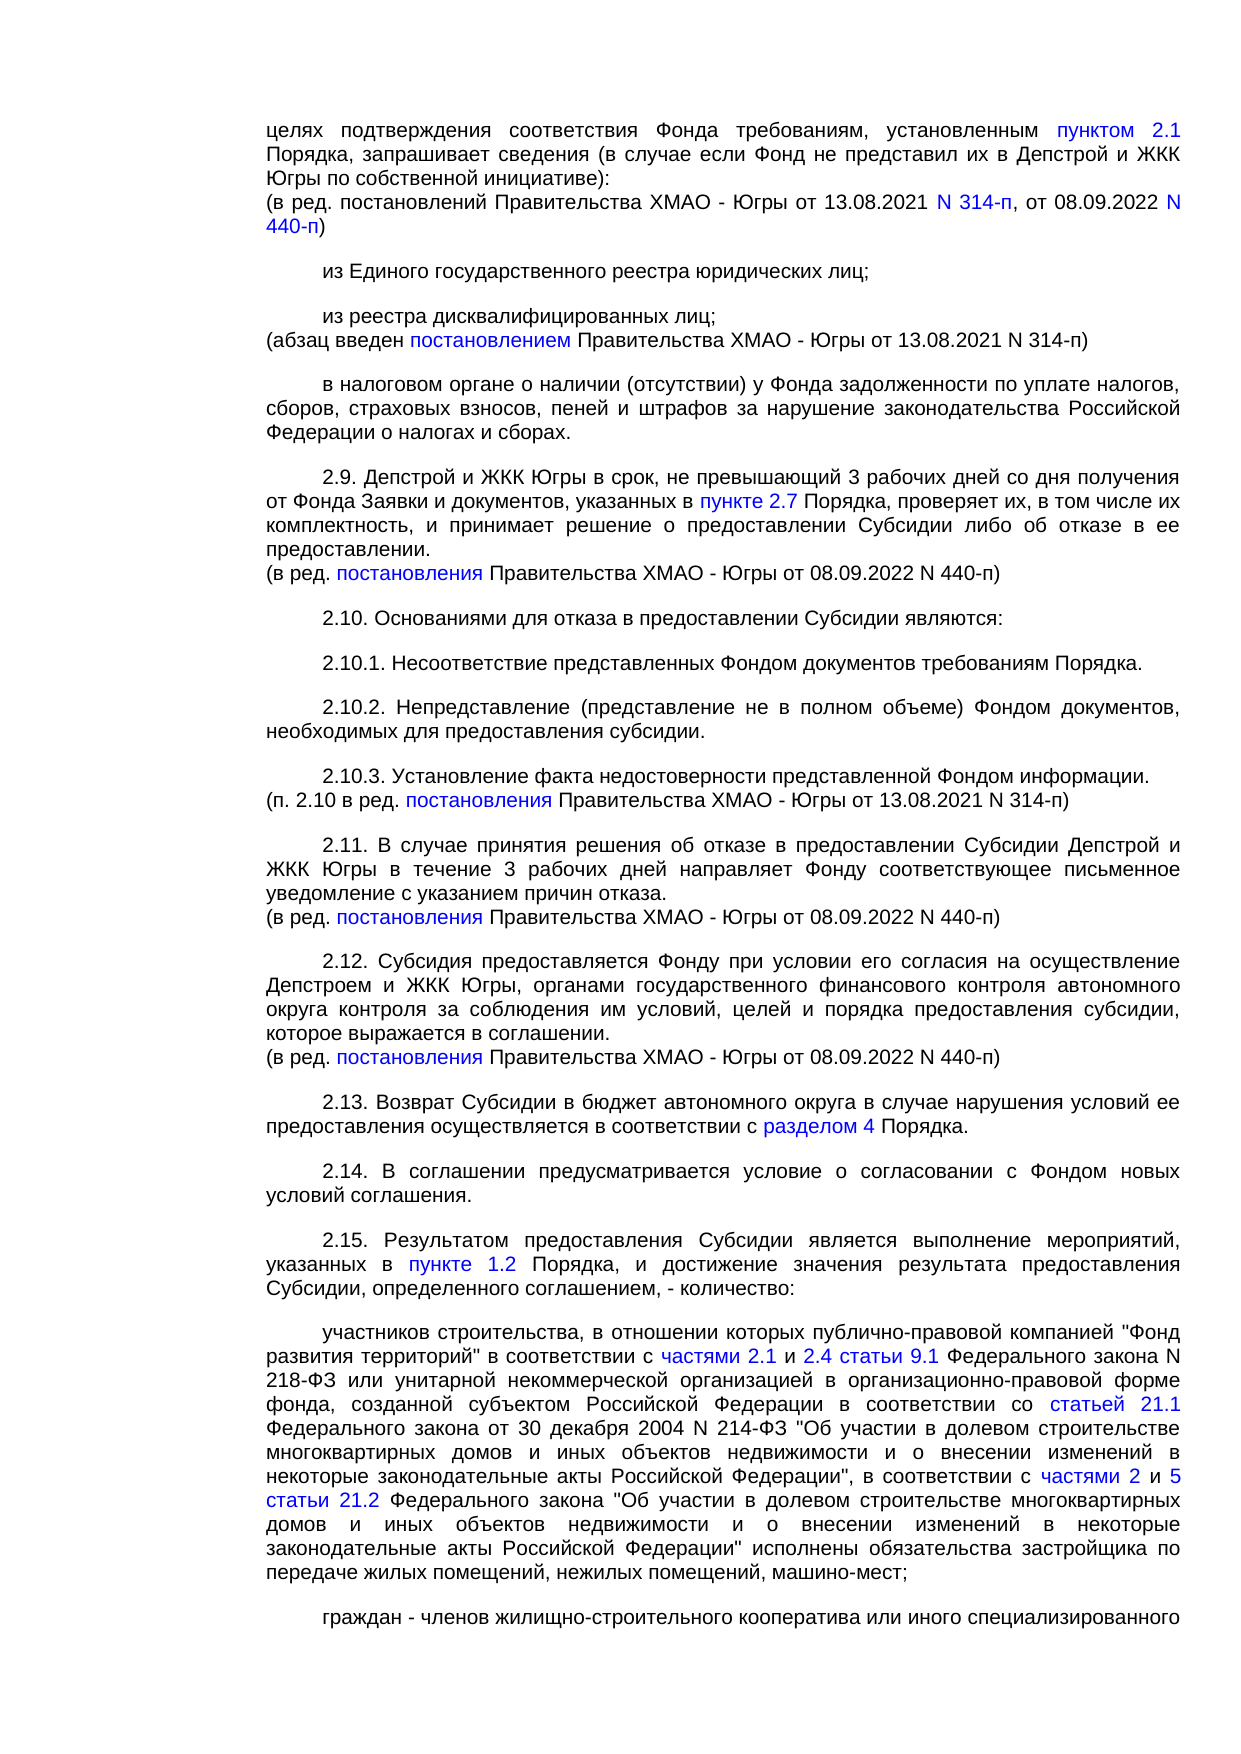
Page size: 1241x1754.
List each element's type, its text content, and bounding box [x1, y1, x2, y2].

text 2.9. Депстрой и ЖКК Югры в срок, не превышающий 3 рабочих дней со дня получения от Фонда Заявки и документов, указанных в пункте 2.7 Порядка, проверяет их, в том числе их комплектность, и принимает решение о предоставлении Субсидии либо об отказе в ее предоставлении. [266, 465, 1181, 561]
text (в ред. постановлений Правительства ХМАО - Югры от 13.08.2021 N 314-п, от 08.09.2022 N 440-п) [266, 190, 1181, 238]
text 2.10.3. Установление факта недостоверности представленной Фондом информации. [266, 764, 1181, 788]
text (в ред. постановления Правительства ХМАО - Югры от 08.09.2022 N 440-п) [266, 904, 1181, 928]
text (п. 2.10 в ред. постановления Правительства ХМАО - Югры от 13.08.2021 N 314-п) [266, 788, 1181, 812]
text 2.13. Возврат Субсидии в бюджет автономного округа в случае нарушения условий ее предоставления осуществляется в соответствии с разделом 4 Порядка. [266, 1090, 1181, 1138]
text (абзац введен постановлением Правительства ХМАО - Югры от 13.08.2021 N 314-п) [266, 327, 1181, 351]
text 2.12. Субсидия предоставляется Фонду при условии его согласия на осуществление Депстроем и ЖКК Югры, органами государственного финансового контроля автономного округа контроля за соблюдения им условий, целей и порядка предоставления субсидии, которое выражается в соглашении. [266, 949, 1181, 1045]
text из реестра дисквалифицированных лиц; [266, 303, 1181, 327]
text из Единого государственного реестра юридических лиц; [266, 259, 1181, 283]
text 2.15. Результатом предоставления Субсидии является выполнение мероприятий, указанных в пункте 1.2 Порядка, и достижение значения результата предоставления Субсидии, определенного соглашением, - количество: [266, 1227, 1181, 1299]
text 2.10. Основаниями для отказа в предоставлении Субсидии являются: [266, 606, 1181, 629]
text 2.14. В соглашении предусматривается условие о согласовании с Фондом новых условий соглашения. [266, 1159, 1181, 1207]
text (в ред. постановления Правительства ХМАО - Югры от 08.09.2022 N 440-п) [266, 561, 1181, 585]
text 2.10.2. Непредставление (представление не в полном объеме) Фондом документов, необходимых для предоставления субсидии. [266, 695, 1181, 743]
text участников строительства, в отношении которых публично-правовой компанией "Фонд развития территорий" в соответствии с частями 2.1 и 2.4 статьи 9.1 Федерального закона N 218-ФЗ или унитарной некоммерческой организацией в организационно-правовой форме фонда, созданной субъектом Российской Федерации в соответствии со статьей 21.1 Федерального закона от 30 декабря 2004 N 214-ФЗ "Об участии в долевом строительстве многоквартирных домов и иных объектов недвижимости и о внесении изменений в некоторые законодательные акты Российской Федерации", в соответствии с частями 2 и 5 статьи 21.2 Федерального закона "Об участии в долевом строительстве многоквартирных домов и иных объектов недвижимости и о внесении изменений в некоторые законодательные акты Российской Федерации" исполнены обязательства застройщика по передаче жилых помещений, нежилых помещений, машино-мест; [266, 1320, 1181, 1584]
text 2.10.1. Несоответствие представленных Фондом документов требованиям Порядка. [266, 650, 1181, 674]
text в налоговом органе о наличии (отсутствии) у Фонда задолженности по уплате налогов, сборов, страховых взносов, пеней и штрафов за нарушение законодательства Российской Федерации о налогах и сборах. [266, 372, 1181, 444]
text 2.11. В случае принятия решения об отказе в предоставлении Субсидии Депстрой и ЖКК Югры в течение 3 рабочих дней направляет Фонду соответствующее письменное уведомление с указанием причин отказа. [266, 833, 1181, 904]
text (в ред. постановления Правительства ХМАО - Югры от 08.09.2022 N 440-п) [266, 1045, 1181, 1069]
